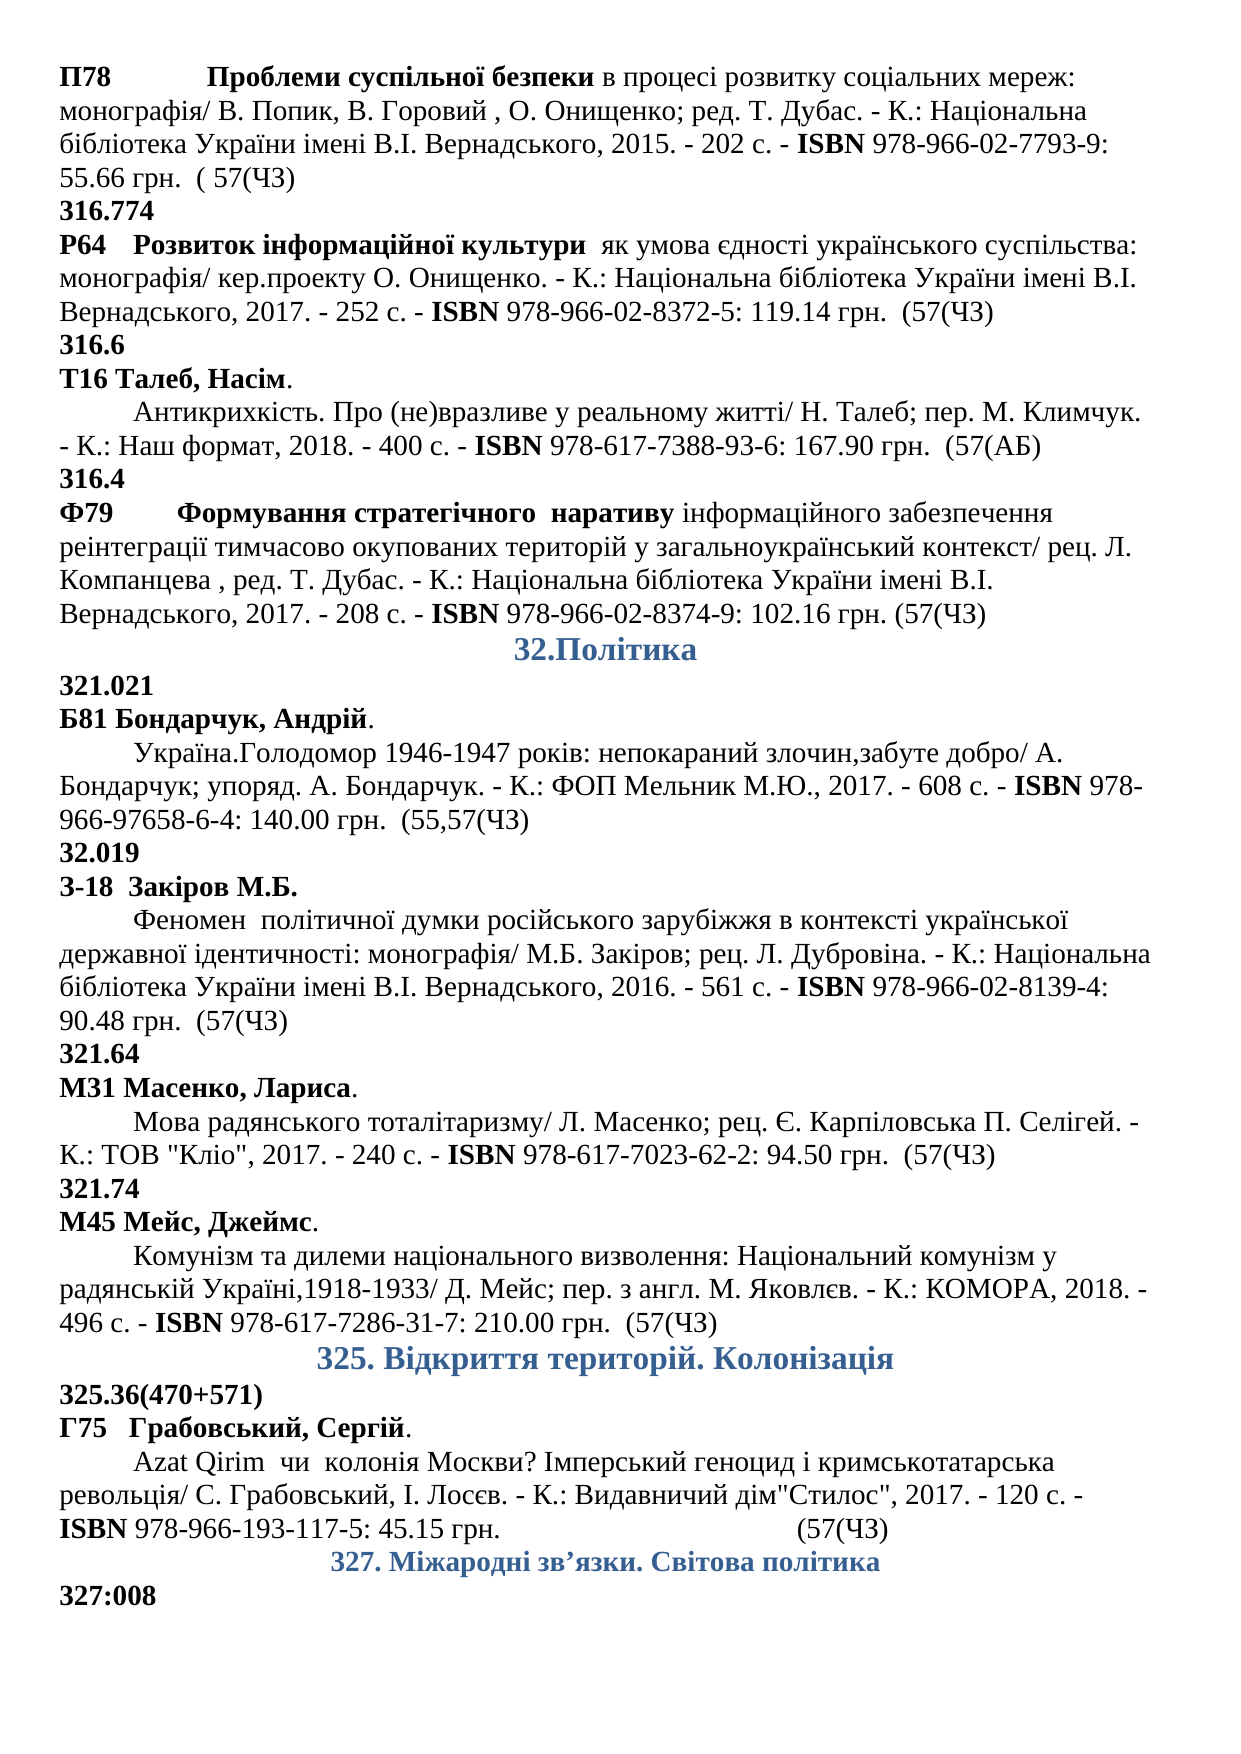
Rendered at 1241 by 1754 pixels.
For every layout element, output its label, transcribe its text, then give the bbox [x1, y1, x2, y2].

text 316.774 [59, 193, 1152, 227]
text П78 Проблеми суспільної безпеки в процесі розвитку соціальних мереж: монографія/ В. Попик, В. Горовий , О. Онищенко; ред. Т. Дубас. - К.: Національна бібліотека України імені В.І. Вернадського, 2015. - 202 с. - ISBN 978-966-02-7793-9: 55.66 грн. ( 57(ЧЗ) [59, 59, 1152, 193]
text 316.6 [59, 327, 1152, 361]
text Феномен політичної думки російського зарубіжжя в контексті української державної ідентичності: монографія/ М.Б. Закіров; рец. Л. Дубровіна. - К.: Національна бібліотека України імені В.І. Вернадського, 2016. - 561 с. - ISBN 978-966-02-8139-4: 90.48 грн. (57(ЧЗ) [59, 902, 1152, 1037]
text Мова радянського тоталітаризму/ Л. Масенко; рец. Є. Карпіловська П. Селігей. - К.: ТОВ "Кліо", 2017. - 240 с. - ISBN 978-617-7023-62-2: 94.50 грн. (57(ЧЗ) [59, 1104, 1152, 1171]
text М45 Мейс, Джеймс. [59, 1204, 1152, 1238]
text Т16 Талеб, Насім. [59, 361, 1152, 394]
text 325.36(470+571) [59, 1377, 1152, 1410]
text Б81 Бондарчук, Андрій. [59, 701, 1152, 735]
text 327. Міжародні зв’язки. Світова політика [59, 1544, 1152, 1578]
text Г75 Грабовський, Сергій. [59, 1410, 1152, 1444]
text 32.019 [59, 835, 1152, 869]
text Azat Qirim чи колонія Москви? Імперський геноцид і кримськотатарська револьція/ С. Грабовський, І. Лосєв. - К.: Видавничий дім"Стилос", 2017. - 120 с. - ISBN 978-966-193-117-5: 45.15 грн. (57(ЧЗ) [59, 1444, 1152, 1544]
text З-18 Закіров М.Б. [59, 869, 1152, 902]
text Р64 Розвиток інформаційної культури як умова єдності українського суспільства: монографія/ кер.проекту О. Онищенко. - К.: Національна бібліотека України імені В.І. Вернадського, 2017. - 252 с. - ISBN 978-966-02-8372-5: 119.14 грн. (57(ЧЗ) [59, 227, 1152, 327]
text Комунізм та дилеми національного визволення: Національний комунізм у радянській Україні,1918-1933/ Д. Мейс; пер. з англ. М. Яковлєв. - К.: КОМОРА, 2018. - 496 с. - ISBN 978-617-7286-31-7: 210.00 грн. (57(ЧЗ) [59, 1238, 1152, 1338]
text 325. Відкриття територій. Колонізація [59, 1338, 1152, 1377]
text 321.021 [59, 668, 1152, 701]
text Ф79 Формування стратегічного наративу інформаційного забезпечення реінтеграції тимчасово окупованих територій у загальноукраїнський контекст/ рец. Л. Компанцева , ред. Т. Дубас. - К.: Національна бібліотека України імені В.І. Вернадського, 2017. - 208 с. - ISBN 978-966-02-8374-9: 102.16 грн. (57(ЧЗ) [59, 495, 1152, 629]
text М31 Масенко, Лариса. [59, 1070, 1152, 1104]
text 321.64 [59, 1037, 1152, 1070]
text 316.4 [59, 462, 1152, 495]
text 321.74 [59, 1171, 1152, 1204]
text 327:008 [59, 1578, 1152, 1612]
text Україна.Голодомор 1946-1947 років: непокараний злочин,забуте добро/ А. Бондарчук; упоряд. А. Бондарчук. - К.: ФОП Мельник М.Ю., 2017. - 608 с. - ISBN 978-966-97658-6-4: 140.00 грн. (55,57(ЧЗ) [59, 735, 1152, 835]
text Антикрихкість. Про (не)вразливе у реальному житті/ Н. Талеб; пер. М. Климчук. - К.: Наш формат, 2018. - 400 с. - ISBN 978-617-7388-93-6: 167.90 грн. (57(АБ) [59, 394, 1152, 462]
text 32.Політика [59, 629, 1152, 668]
